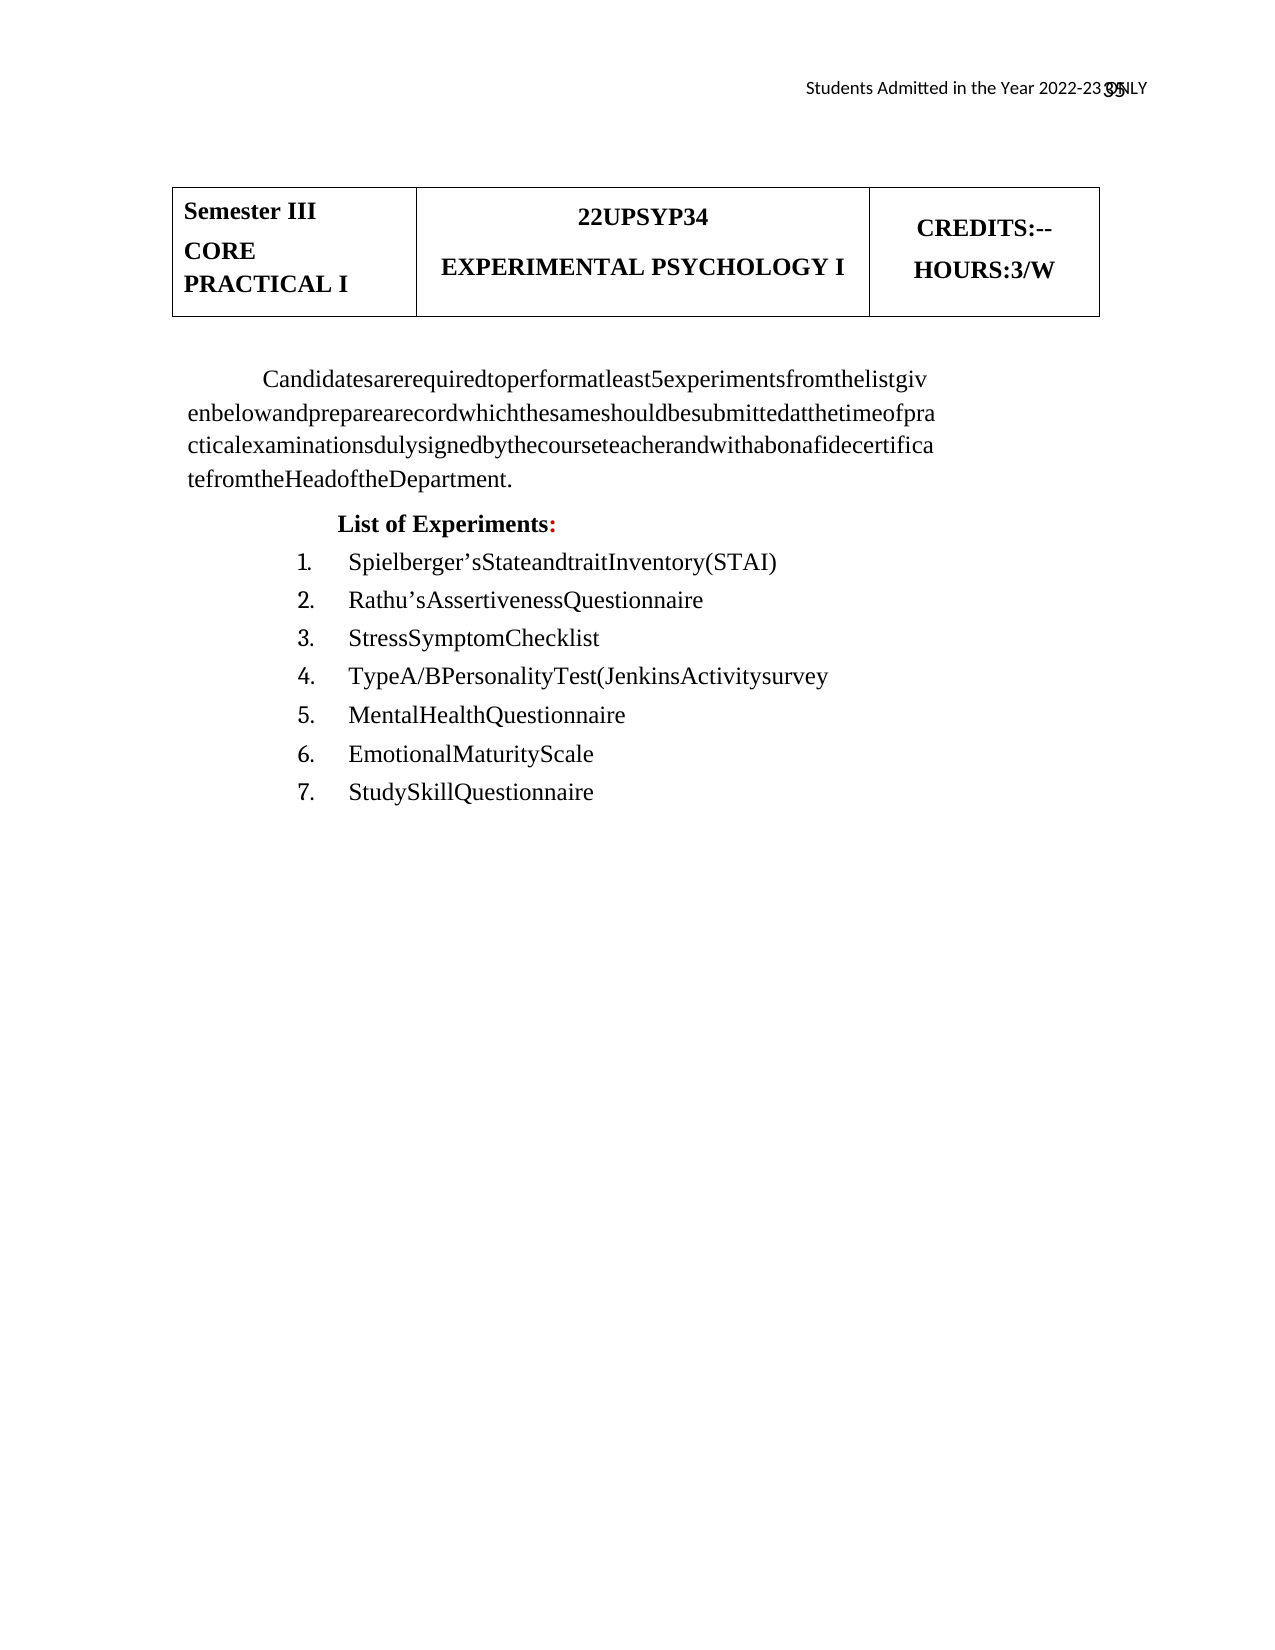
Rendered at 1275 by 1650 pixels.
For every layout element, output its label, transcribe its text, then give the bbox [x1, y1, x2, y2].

table_header CREDITS:-- HOURS:3/W [870, 188, 1099, 316]
list Rathu’sAssertivenessQuestionnaire [298, 585, 1088, 614]
list StudySkillQuestionnaire [298, 777, 1088, 807]
table_header 22UPSYP34 EXPERIMENTAL PSYCHOLOGY I [417, 188, 869, 316]
list Spielberger’sStateandtraitInventory(STAI) [298, 547, 1088, 576]
table_header Semester III CORE PRACTICAL I [173, 188, 416, 316]
list TypeA/BPersonalityTest(JenkinsActivitysurvey [298, 661, 1088, 691]
list MentalHealthQuestionnaire [298, 700, 1088, 730]
subtitle List of Experiments: [337, 509, 1088, 538]
list StressSymptomChecklist [298, 623, 1088, 653]
text Candidatesarerequiredtoperformatleast5experimentsfromthelistgivenbelowandpreparearecordwhichthesameshouldbesubmittedatthetimeofpracticalexaminationsdulysignedbythecourseteacherandwithabonafidecertificatefromtheHeadoftheDepartment. [187, 364, 938, 492]
list EmotionalMaturityScale [298, 739, 1088, 768]
